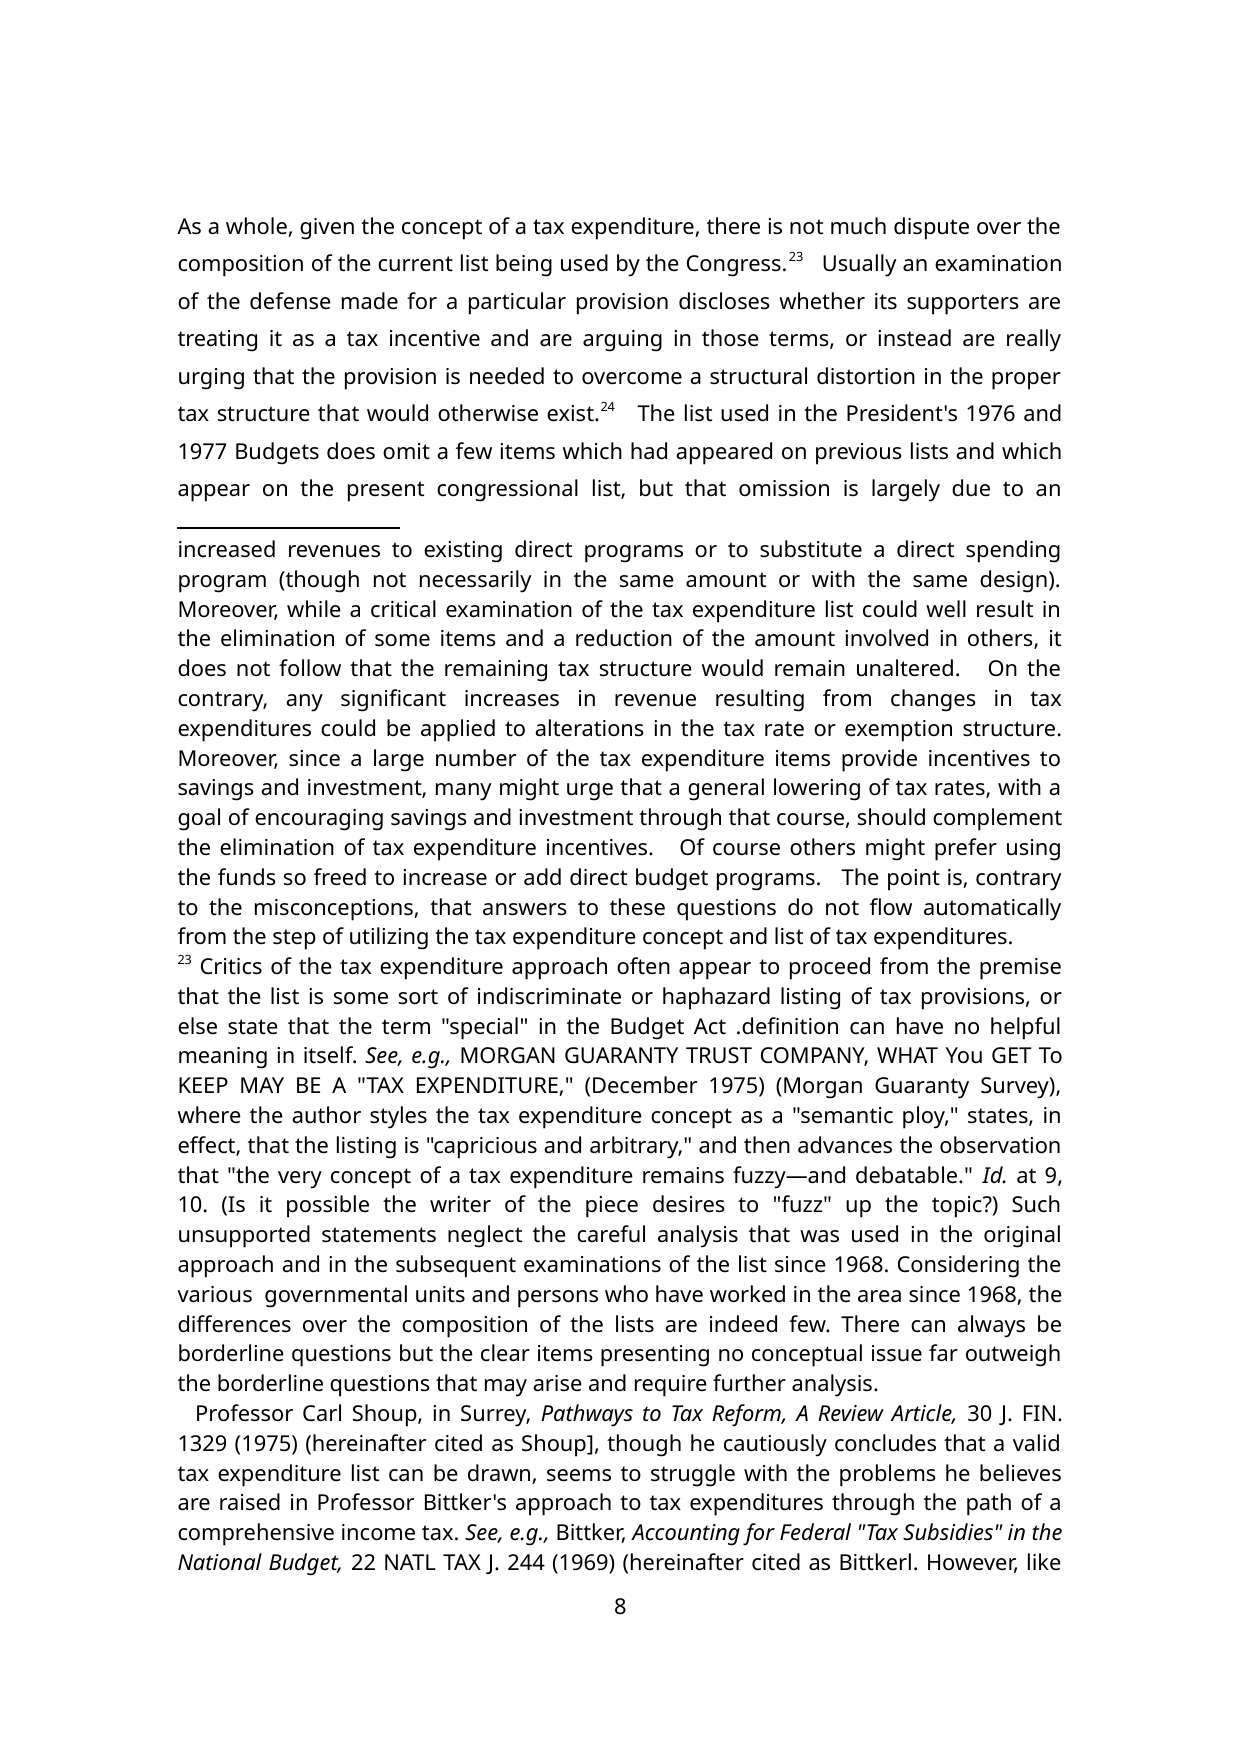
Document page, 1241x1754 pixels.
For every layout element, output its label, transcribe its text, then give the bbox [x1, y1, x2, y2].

text The enumeration of tax expenditures—the tax expenditure budget—like any budget enumeration is not concerned with the wisdom of the items included. Rather, the goal is simply the identification and quantification of the tax expenditure items, and the illustration of their relationship to the items and classifications of the direct budget. As a whole, given the concept of a tax expenditure, there is not much dispute over the composition of the current list being used by the Congress. Usually an examination of the defense made for a particular provision discloses whether its supporters are treating it as a tax incentive and are arguing in those terms, or instead are really urging that the provision is needed to overcome a structural distortion in the proper tax structure that would otherwise exist. The list used in the President's 1976 and 1977 Budgets does omit a few items which had appeared on previous lists and which appear on the present congressional list, but that omission is largely due to an overemphasis on certain policy positions of the current Treasury Department that impeded coherent analysis. [177, 207, 1063, 507]
